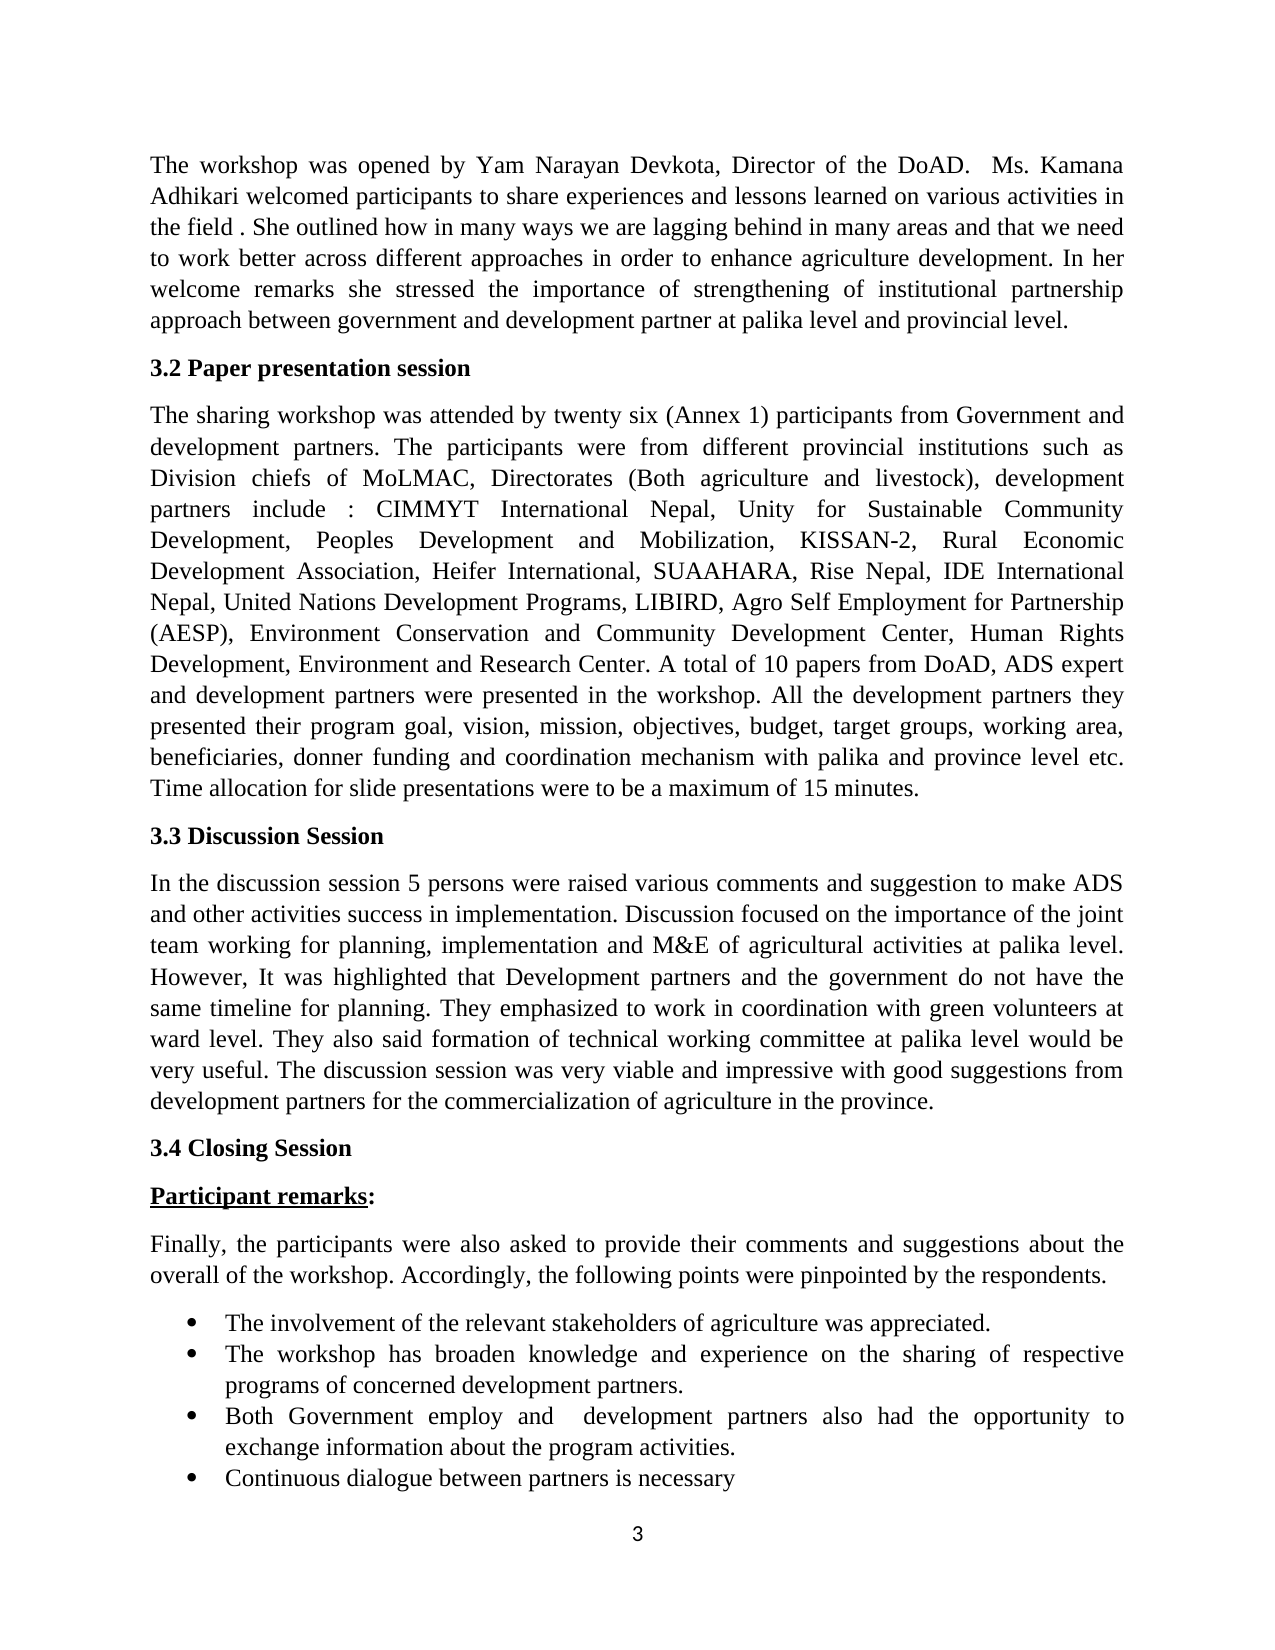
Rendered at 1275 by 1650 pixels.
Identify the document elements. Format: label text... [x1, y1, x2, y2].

text Finally, the participants were also asked to provide their comments and suggestions about the overall of the workshop. Accordingly, the following points were pinpointed by the respondents. [150, 1229, 1125, 1289]
list The workshop has broaden knowledge and experience on the sharing of respective programs of concerned development partners. [187, 1339, 1125, 1398]
text 3.3 Discussion Session [150, 821, 1125, 849]
list Continuous dialogue between partners is necessary [187, 1463, 1125, 1492]
text In the discussion session 5 persons were raised various comments and suggestion to make ADS and other activities success in implementation. Discussion focused on the importance of the joint team working for planning, implementation and M&E of agricultural activities at palika level. However, It was highlighted that Development partners and the government do not have the same timeline for planning. They emphasized to work in coordination with green volunteers at ward level. They also said formation of technical working committee at palika level would be very useful. The discussion session was very viable and impressive with good suggestions from development partners for the commercialization of agriculture in the province. [150, 868, 1125, 1114]
text 3.2 Paper presentation session [150, 353, 1125, 382]
list The involvement of the relevant stakeholders of agriculture was appreciated. [187, 1308, 1125, 1336]
text 3.4 Closing Session [150, 1133, 1125, 1162]
list Both Government employ and development partners also had the opportunity to exchange information about the program activities. [187, 1401, 1125, 1461]
text The workshop was opened by Yam Narayan Devkota, Director of the DoAD. Ms. Kamana Adhikari welcomed participants to share experiences and lessons learned on various activities in the field . She outlined how in many ways we are lagging behind in many areas and that we need to work better across different approaches in order to enhance agriculture development. In her welcome remarks she stressed the importance of strengthening of institutional partnership approach between government and development partner at palika level and provincial level. [150, 150, 1125, 334]
text Participant remarks: [150, 1181, 1125, 1210]
text The sharing workshop was attended by twenty six (Annex 1) participants from Government and development partners. The participants were from different provincial institutions such as Division chiefs of MoLMAC, Directorates (Both agriculture and livestock), development partners include : CIMMYT International Nepal, Unity for Sustainable Community Development, Peoples Development and Mobilization, KISSAN-2, Rural Economic Development Association, Heifer International, SUAAHARA, Rise Nepal, IDE International Nepal, United Nations Development Programs, LIBIRD, Agro Self Employment for Partnership (AESP), Environment Conservation and Community Development Center, Human Rights Development, Environment and Research Center. A total of 10 papers from DoAD, ADS expert and development partners were presented in the workshop. All the development partners they presented their program goal, vision, mission, objectives, budget, target groups, working area, beneficiaries, donner funding and coordination mechanism with palika and province level etc. Time allocation for slide presentations were to be a maximum of 15 minutes. [150, 401, 1125, 802]
